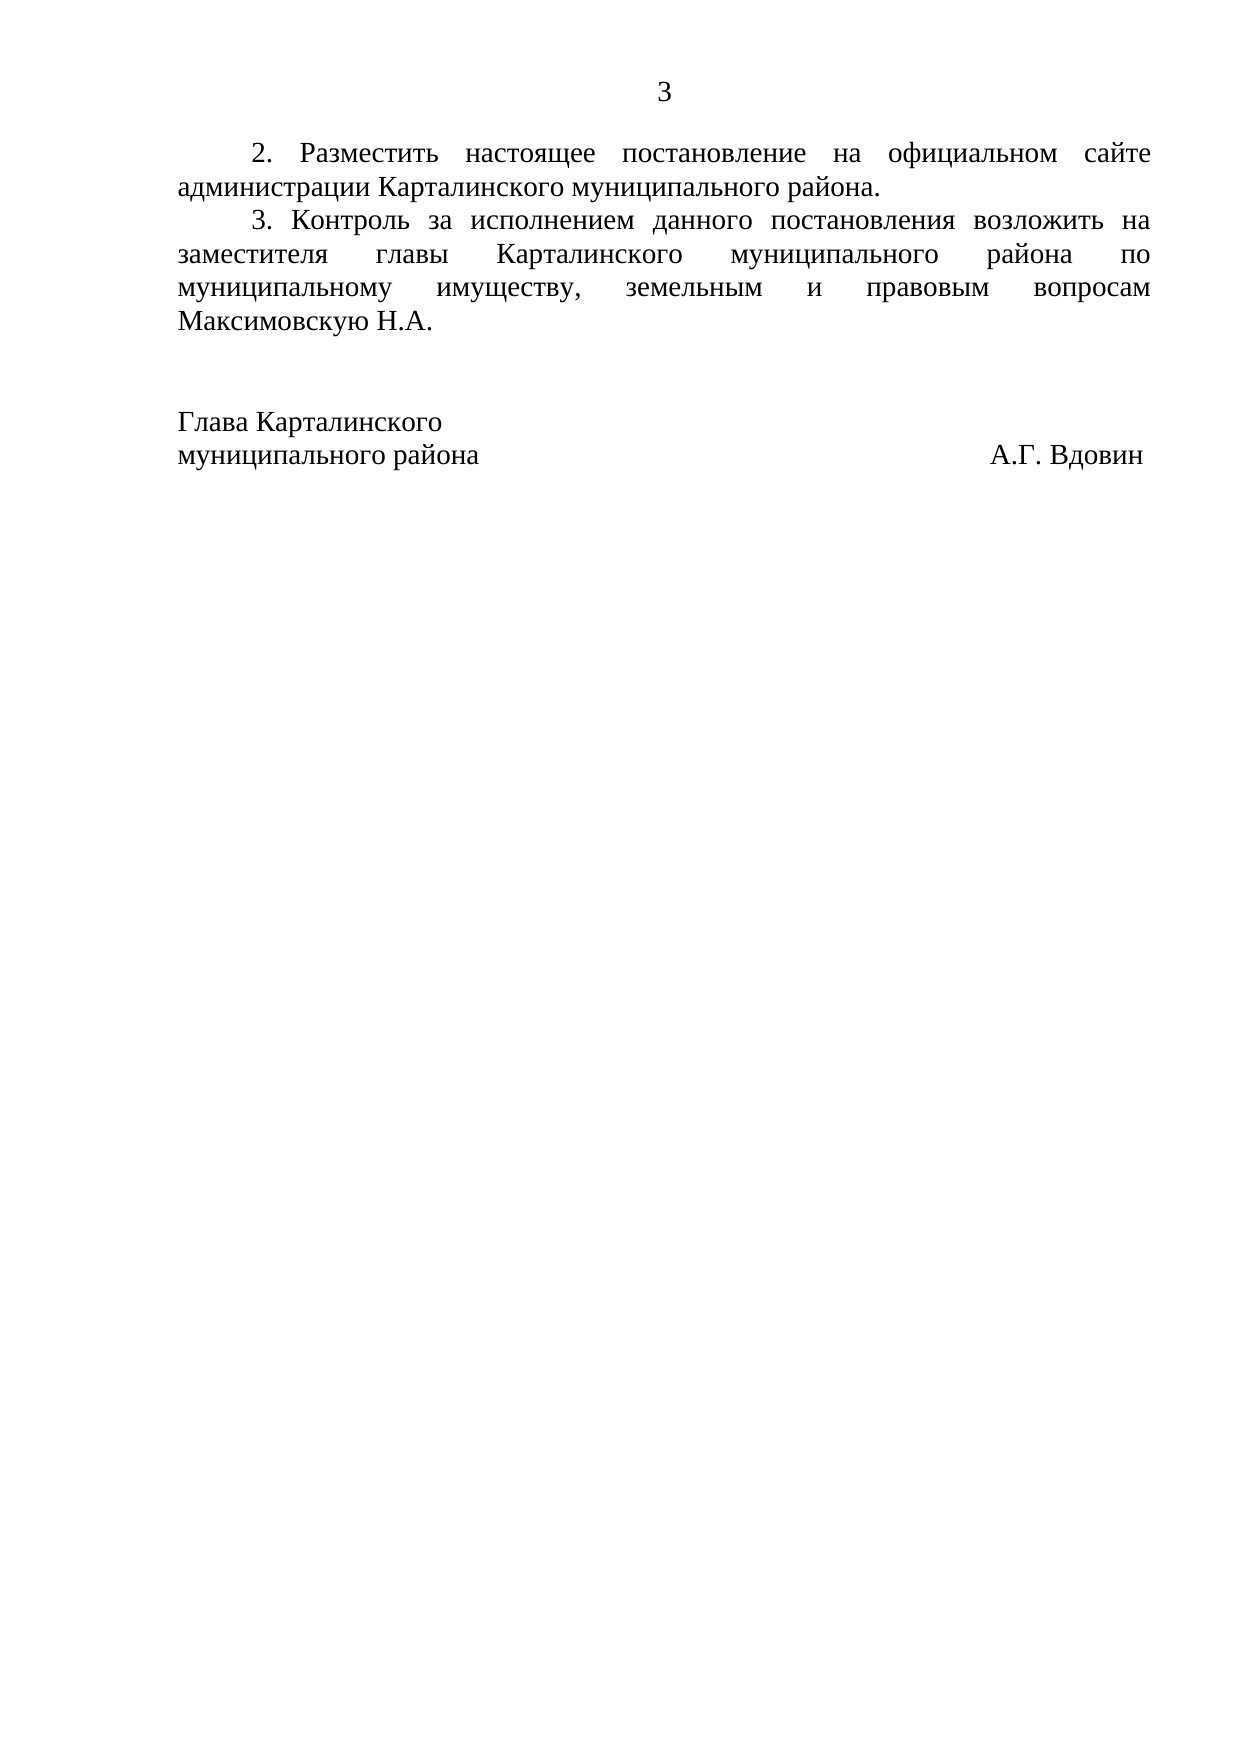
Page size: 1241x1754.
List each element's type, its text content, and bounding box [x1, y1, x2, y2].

text муниципального района А.Г. Вдовин [177, 437, 1152, 471]
text 3. Контроль за исполнением данного постановления возложить на заместителя главы Карталинского муниципального района по муниципальному имуществу, земельным и правовым вопросам Максимовскую Н.А. [177, 202, 1152, 337]
text Глава Карталинского [177, 404, 1152, 437]
text 2. Разместить настоящее постановление на официальном сайте администрации Карталинского муниципального района. [177, 135, 1152, 202]
